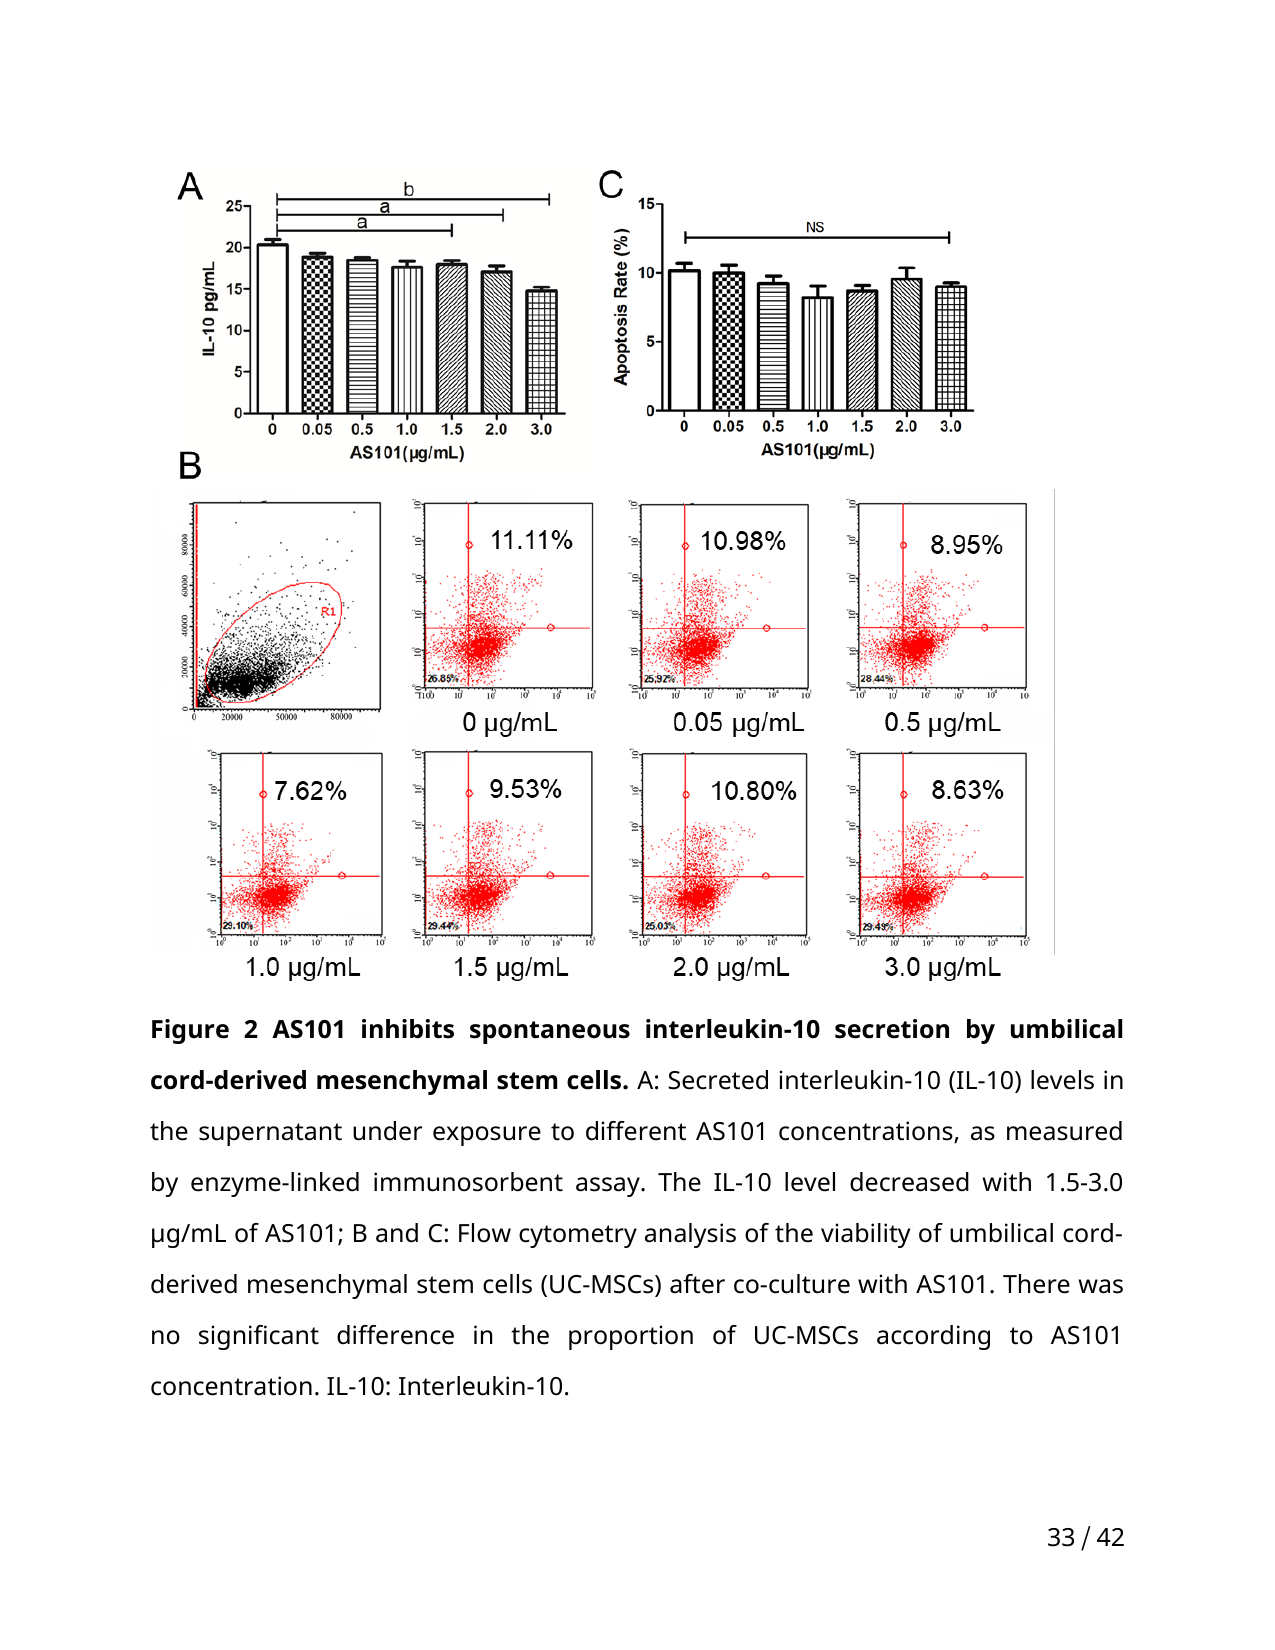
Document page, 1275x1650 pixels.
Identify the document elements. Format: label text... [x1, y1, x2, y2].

picture [150, 150, 1055, 998]
text Figure 2 AS101 inhibits spontaneous interleukin-10 secretion by umbilical cord-derived mesenchymal stem cells. A: Secreted interleukin-10 (IL-10) levels in the supernatant under exposure to different AS101 concentrations, as measured by enzyme-linked immunosorbent assay. The IL-10 level decreased with 1.5-3.0 μg/mL of AS101; B and C: Flow cytometry analysis of the viability of umbilical cord-derived mesenchymal stem cells (UC-MSCs) after co-culture with AS101. There was no significant difference in the proportion of UC-MSCs according to AS101 concentration. IL-10: Interleukin-10. [150, 1012, 1125, 1403]
